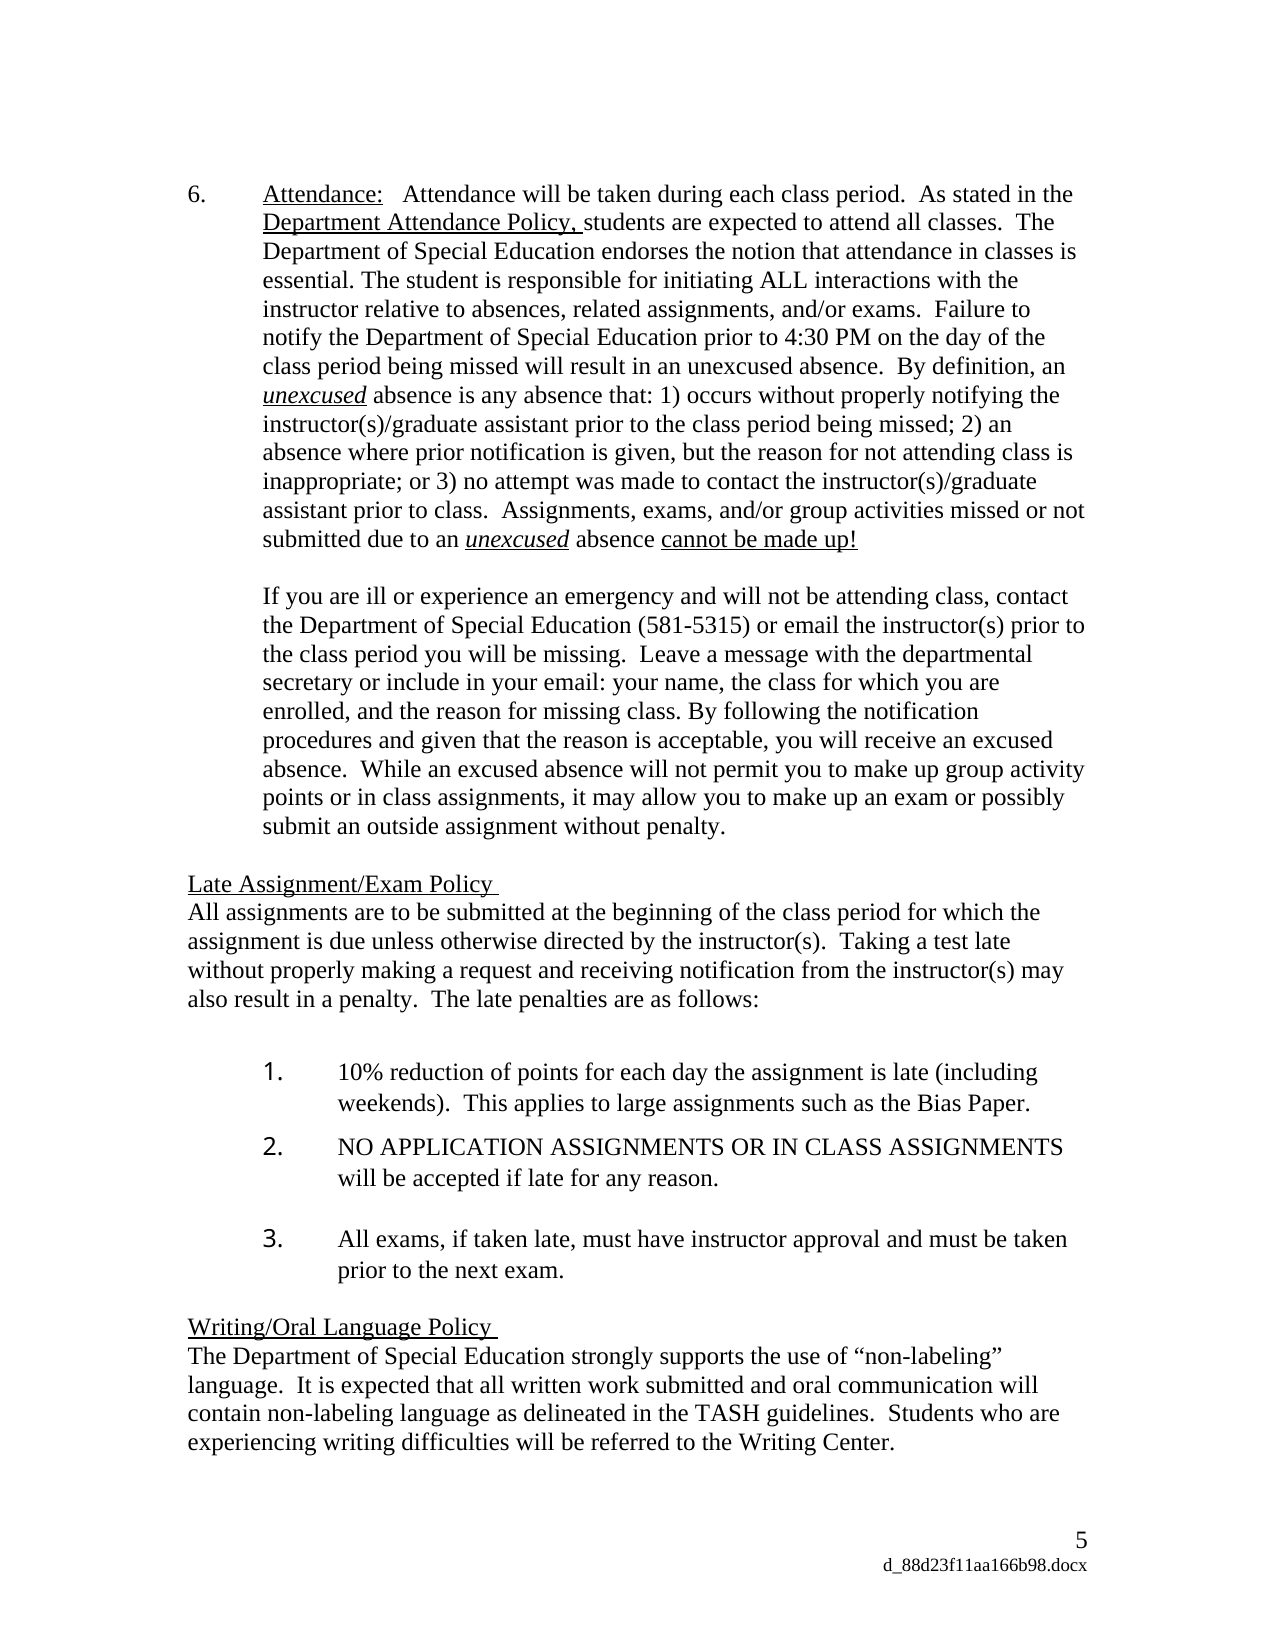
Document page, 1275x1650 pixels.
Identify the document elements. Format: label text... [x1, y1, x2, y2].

list NO APPLICATION ASSIGNMENTS OR IN CLASS ASSIGNMENTS will be accepted if late for any reason. [262, 1129, 1087, 1192]
list All exams, if taken late, must have instructor approval and must be taken prior to the next exam. [262, 1221, 1087, 1283]
subtitle Late Assignment/Exam Policy [187, 869, 1087, 897]
text The Department of Special Education strongly supports the use of “non-labeling” language. It is expected that all written work submitted and oral communication will contain non-labeling language as delineated in the TASH guidelines. Students who are experiencing writing difficulties will be referred to the Writing Center. [187, 1341, 1087, 1456]
text If you are ill or experience an emergency and will not be attending class, contact the Department of Special Education (581-5315) or email the instructor(s) prior to the class period you will be missing. Leave a message with the departmental secretary or include in your email: your name, the class for which you are enrolled, and the reason for missing class. By following the notification procedures and given that the reason is acceptable, you will receive an excused absence. While an excused absence will not permit you to make up group activity points or in class assignments, it may allow you to make up an exam or possibly submit an outside assignment without penalty. [262, 581, 1087, 840]
text Writing/Oral Language Policy [187, 1312, 1087, 1341]
subtitle 6. Attendance: Attendance will be taken during each class period. As stated in the Department Attendance Policy, students are expected to attend all classes. The Department of Special Education endorses the notion that attendance in classes is essential. The student is responsible for initiating ALL interactions with the instructor relative to absences, related assignments, and/or exams. Failure to notify the Department of Special Education prior to 4:30 PM on the day of the class period being missed will result in an unexcused absence. By definition, an unexcused absence is any absence that: 1) occurs without properly notifying the instructor(s)/graduate assistant prior to the class period being missed; 2) an absence where prior notification is given, but the reason for not attending class is inappropriate; or 3) no attempt was made to contact the instructor(s)/graduate assistant prior to class. Assignments, exams, and/or group activities missed or not submitted due to an unexcused absence cannot be made up! [187, 179, 1087, 552]
list 10% reduction of points for each day the assignment is late (including weekends). This applies to large assignments such as the Bias Paper. [262, 1054, 1087, 1117]
text All assignments are to be submitted at the beginning of the class period for which the assignment is due unless otherwise directed by the instructor(s). Taking a test late without properly making a request and receiving notification from the instructor(s) may also result in a penalty. The late penalties are as follows: [187, 897, 1087, 1012]
